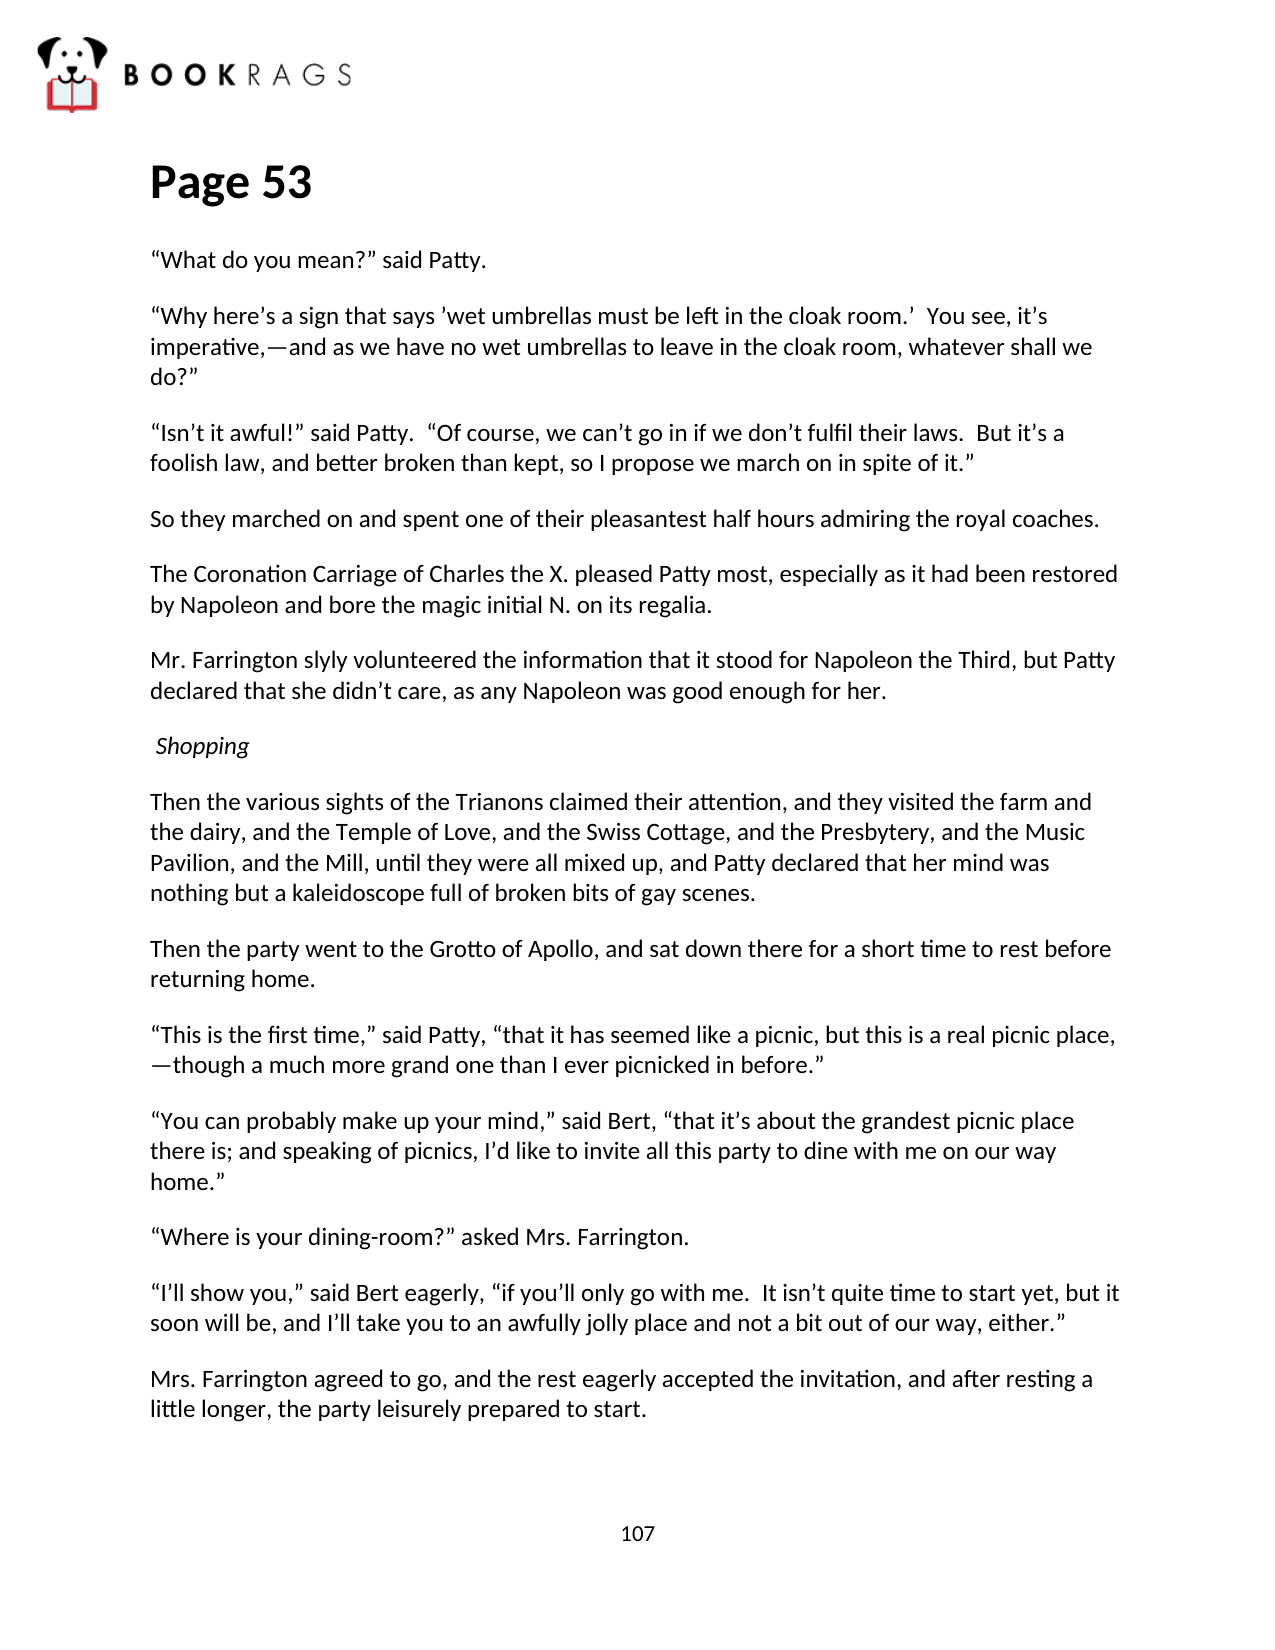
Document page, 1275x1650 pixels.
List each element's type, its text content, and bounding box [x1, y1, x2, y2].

text “Where is your dining-room?” asked Mrs. Farrington. [150, 1222, 1125, 1252]
text “This is the first time,” said Patty, “that it has seemed like a picnic, but this is a real picnic place,—­though a much more grand one than I ever picnicked in before.” [150, 1019, 1125, 1080]
text Mr. Farrington slyly volunteered the information that it stood for Napoleon the Third, but Patty declared that she didn’t care, as any Napoleon was good enough for her. [150, 644, 1125, 705]
text Mrs. Farrington agreed to go, and the rest eagerly accepted the invitation, and after resting a little longer, the party leisurely prepared to start. [150, 1363, 1125, 1424]
text “You can probably make up your mind,” said Bert, “that it’s about the grandest picnic place there is; and speaking of picnics, I’d like to invite all this party to dine with me on our way home.” [150, 1105, 1125, 1197]
picture [37, 37, 351, 113]
text “Isn’t it awful!” said Patty. “Of course, we can’t go in if we don’t fulfil their laws. But it’s a foolish law, and better broken than kept, so I propose we march on in spite of it.” [150, 417, 1125, 478]
text The Coronation Carriage of Charles the X. pleased Patty most, especially as it had been restored by Napoleon and bore the magic initial N. on its regalia. [150, 558, 1125, 619]
text Shopping [150, 730, 1125, 761]
text “What do you mean?” said Patty. [150, 244, 1125, 275]
text Then the various sights of the Trianons claimed their attention, and they visited the farm and the dairy, and the Temple of Love, and the Swiss Cottage, and the Presbytery, and the Music Pavilion, and the Mill, until they were all mixed up, and Patty declared that her mind was nothing but a kaleidoscope full of broken bits of gay scenes. [150, 786, 1125, 908]
text “I’ll show you,” said Bert eagerly, “if you’ll only go with me. It isn’t quite time to start yet, but it soon will be, and I’ll take you to an awfully jolly place and not a bit out of our way, either.” [150, 1277, 1125, 1338]
text Then the party went to the Grotto of Apollo, and sat down there for a short time to rest before returning home. [150, 933, 1125, 994]
text So they marched on and spent one of their pleasantest half hours admiring the royal coaches. [150, 503, 1125, 533]
text Page 53 [150, 150, 1125, 211]
text “Why here’s a sign that says ’wet umbrellas must be left in the cloak room.’ You see, it’s imperative,—­and as we have no wet umbrellas to leave in the cloak room, whatever shall we do?” [150, 300, 1125, 392]
